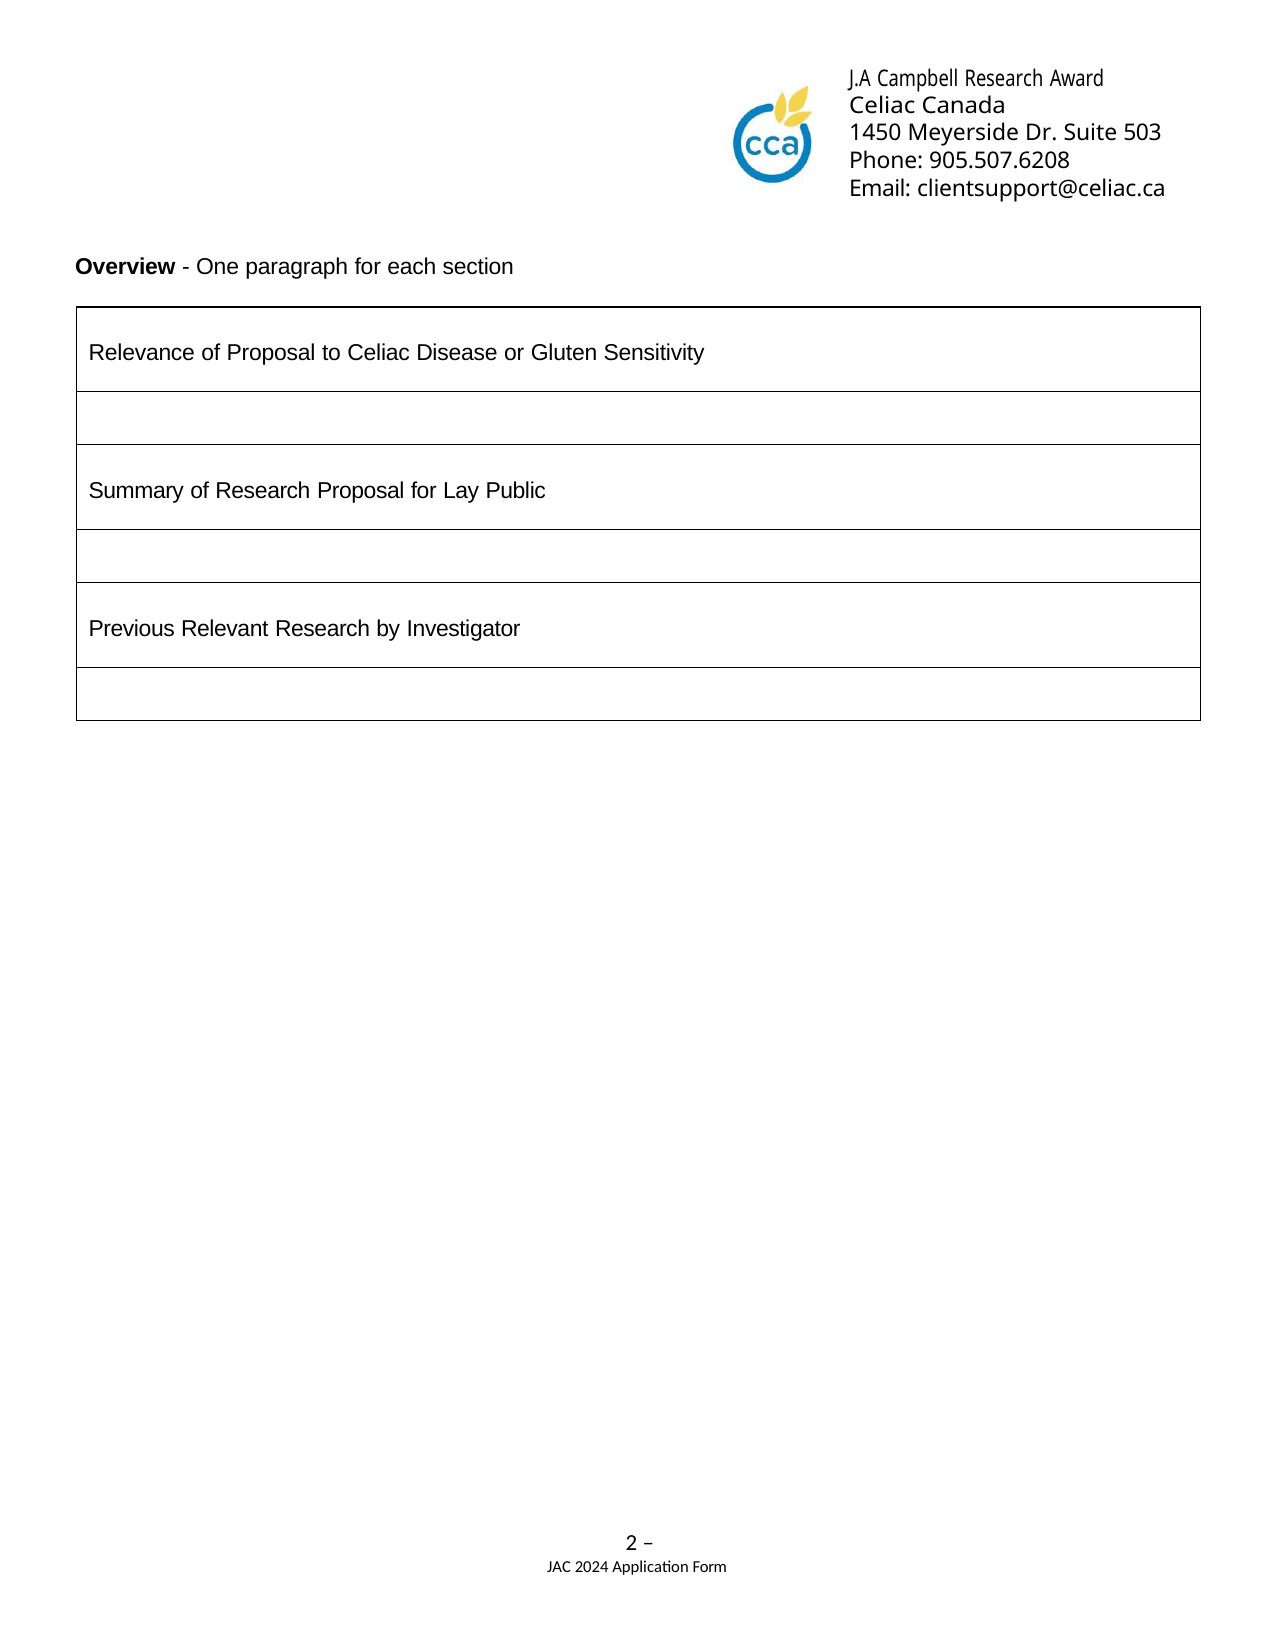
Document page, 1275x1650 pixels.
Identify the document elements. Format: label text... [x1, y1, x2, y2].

table_cell [77, 530, 1200, 582]
picture [727, 78, 828, 184]
table_cell [77, 668, 1200, 720]
table_cell Summary of Research Proposal for Lay Public [77, 445, 1200, 529]
table_header Relevance of Proposal to Celiac Disease or Gluten Sensitivity [77, 308, 1200, 391]
table_cell Previous Relevant Research by Investigator [77, 583, 1200, 667]
table_cell [77, 392, 1200, 444]
text Overview - One paragraph for each section [75, 253, 1242, 279]
